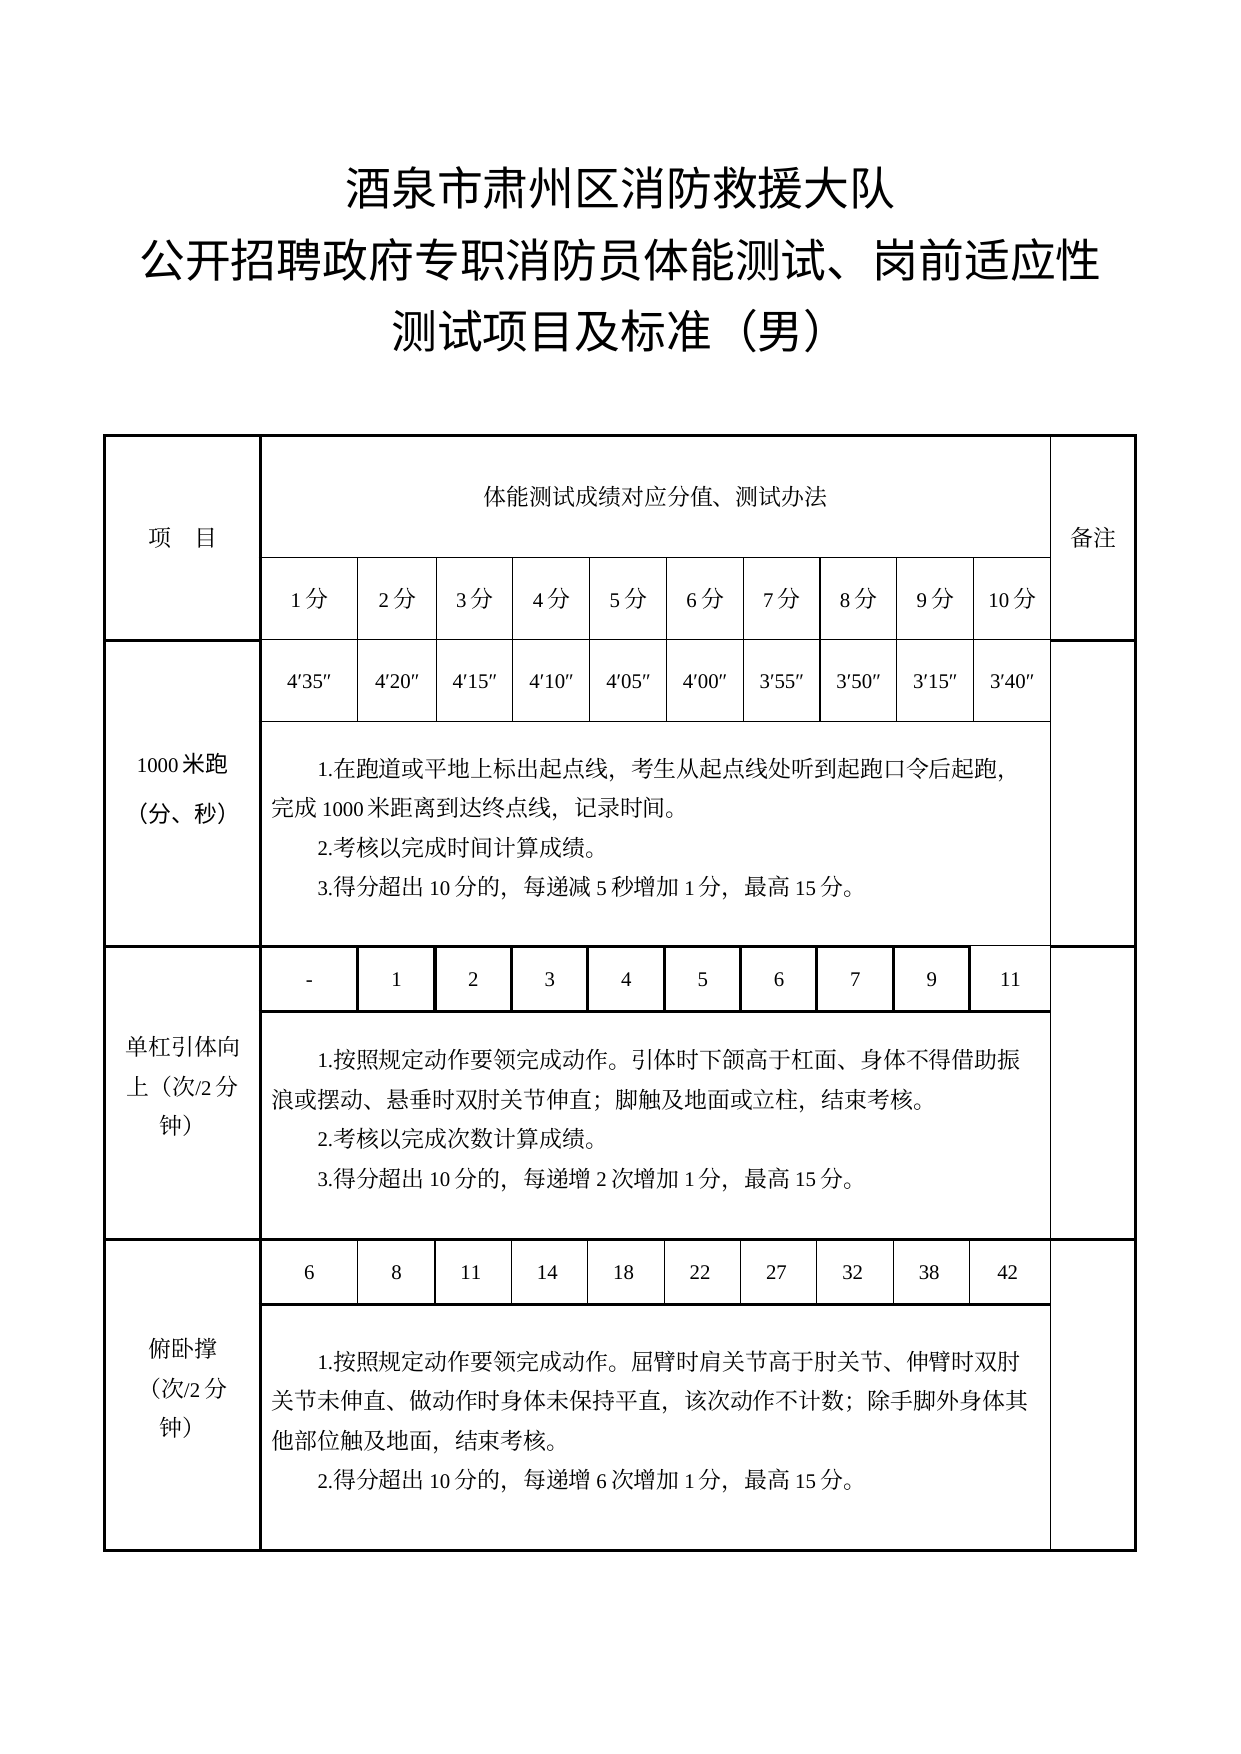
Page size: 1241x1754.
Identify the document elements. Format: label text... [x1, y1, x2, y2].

table_cell 1.按照规定动作要领完成动作。引体时下颌高于杠面、身体不得借助振浪或摆动、悬垂时双肘关节伸直；脚触及地面或立柱，结束考核。 2.考核以完成次数计算成绩。 3.得分超出10分的，每递增2次增加1分，最高15分。 [262, 1013, 1050, 1238]
table_cell 3 [513, 948, 586, 1010]
table_cell 1分 [262, 558, 357, 639]
table_cell 2分 [358, 558, 436, 639]
table_cell 11 [436, 1241, 511, 1303]
table_cell 3分 [437, 558, 512, 639]
table_cell 4′05″ [590, 640, 666, 721]
table_header 项 目 [106, 437, 259, 639]
table_cell - [262, 948, 356, 1010]
text 公开招聘政府专职消防员体能测试、岗前适应性测试项目及标准（男） [118, 221, 1122, 362]
table_cell 10分 [974, 558, 1050, 639]
table_cell 8分 [821, 558, 896, 639]
table_cell 9分 [897, 558, 973, 639]
table_cell 4′15″ [437, 640, 512, 721]
table_cell 4分 [513, 558, 589, 639]
table_cell 俯卧撑 （次/2分钟） [106, 1241, 259, 1548]
table_cell 9 [895, 948, 968, 1010]
table_cell 22 [665, 1241, 740, 1303]
table_cell 7 [818, 948, 892, 1010]
table_cell 42 [970, 1241, 1050, 1303]
table_cell 3′50″ [821, 640, 896, 721]
table_cell 18 [588, 1241, 664, 1303]
table_cell 6 [742, 948, 815, 1010]
table_cell 4′35″ [262, 640, 357, 721]
table_cell 4′20″ [358, 640, 436, 721]
table_cell 3′15″ [897, 640, 973, 721]
table_cell 4′00″ [667, 640, 743, 721]
table_header 备注 [1051, 437, 1134, 639]
table_cell 1 [359, 948, 433, 1010]
table_cell 32 [817, 1241, 893, 1303]
table_cell 7分 [744, 558, 819, 639]
table_cell 14 [512, 1241, 587, 1303]
table_cell 3′40″ [974, 640, 1050, 721]
table_cell 38 [894, 1241, 969, 1303]
table_cell [1051, 642, 1134, 945]
table_cell 3′55″ [744, 640, 819, 721]
table_cell 11 [971, 946, 1050, 1010]
table_cell 27 [741, 1241, 816, 1303]
table_cell 4 [589, 948, 663, 1010]
table_cell [1051, 1241, 1134, 1548]
table_cell 5分 [590, 558, 666, 639]
table_cell 单杠引体向上（次/2分钟） [106, 948, 259, 1238]
text 酒泉市肃州区消防救援大队 [118, 149, 1122, 219]
table_cell 2 [437, 948, 510, 1010]
table_cell 6 [262, 1241, 357, 1303]
table_cell 8 [358, 1241, 434, 1303]
table_cell 6分 [667, 558, 743, 639]
table_cell 5 [666, 948, 739, 1010]
table_header 体能测试成绩对应分值、测试办法 [262, 437, 1050, 557]
table_cell 1.按照规定动作要领完成动作。屈臂时肩关节高于肘关节、伸臂时双肘关节未伸直、做动作时身体未保持平直，该次动作不计数；除手脚外身体其他部位触及地面，结束考核。 2.得分超出10分的，每递增6次增加1分，最高15分。 [262, 1306, 1050, 1548]
table_cell [1051, 948, 1134, 1238]
table_cell 4′10″ [513, 640, 589, 721]
table_cell 1.在跑道或平地上标出起点线，考生从起点线处听到起跑口令后起跑，完成1000米距离到达终点线，记录时间。 2.考核以完成时间计算成绩。 3.得分超出10分的，每递减5秒增加1分，最高15分。 [262, 722, 1050, 945]
table_cell 1000米跑 （分、秒） [106, 642, 259, 945]
